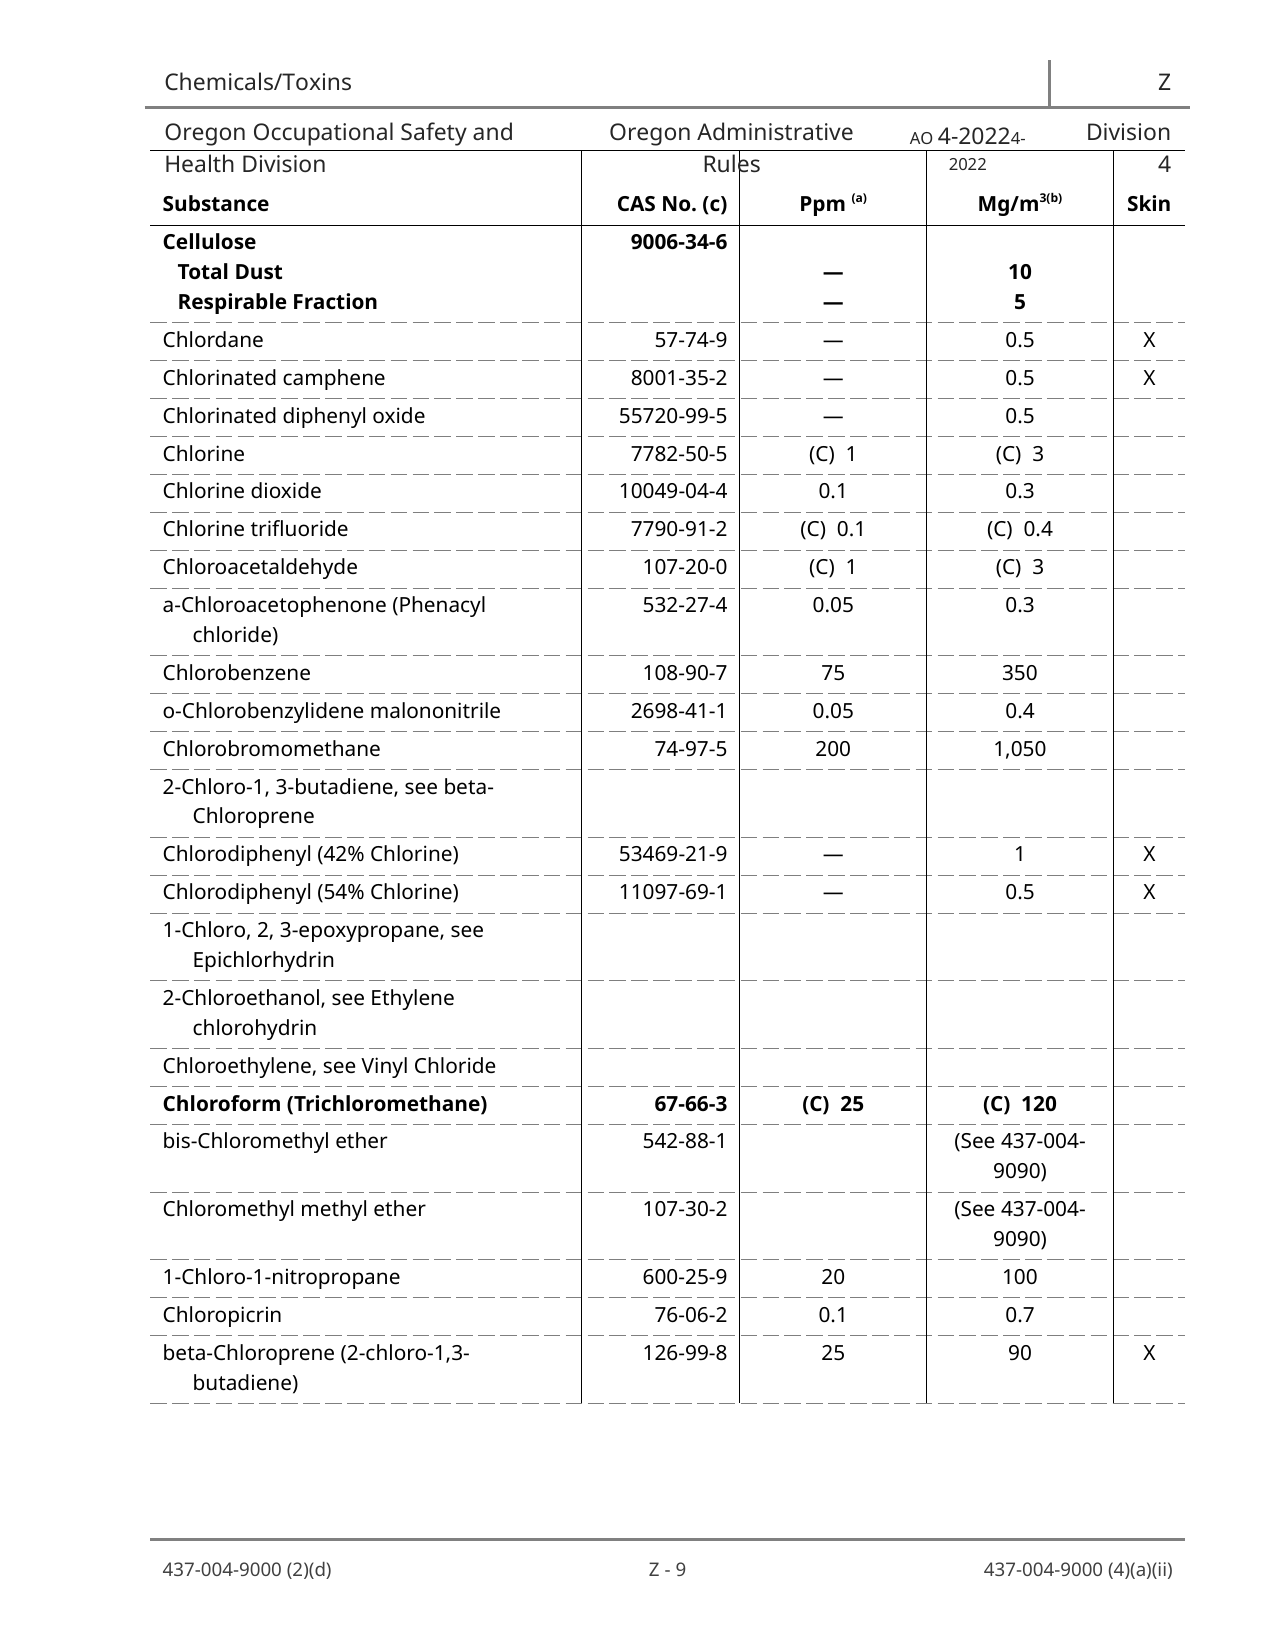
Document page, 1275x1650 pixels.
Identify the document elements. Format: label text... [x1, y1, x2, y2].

table_cell Chlorine trifluoride [150, 512, 581, 550]
table_cell 107-30-2 [582, 1192, 739, 1259]
table_cell X [1114, 360, 1185, 398]
table_cell Chlorobromomethane [150, 731, 581, 769]
table_cell [740, 913, 926, 980]
table_cell (C) 3 [927, 550, 1113, 588]
table_cell — [740, 322, 926, 360]
table_cell 57-74-9 [582, 322, 739, 360]
table_cell Chlorodiphenyl (54% Chlorine) [150, 875, 581, 913]
table_cell [582, 1048, 739, 1086]
table_cell [927, 769, 1113, 837]
table_cell 0.5 [927, 360, 1113, 398]
table_cell 55720-99-5 [582, 398, 739, 436]
table_cell — [740, 837, 926, 875]
table_cell (C) 0.1 [740, 512, 926, 550]
table_cell [1114, 1048, 1185, 1086]
table_cell (C) 1 [740, 436, 926, 474]
table_cell [1114, 512, 1185, 550]
table_cell 532-27-4 [582, 588, 739, 655]
table_cell 11097-69-1 [582, 875, 739, 913]
table_cell — — [740, 226, 926, 322]
table_cell 9006-34-6 [582, 226, 739, 322]
table_cell X [1114, 875, 1185, 913]
table_cell 1-Chloro-1-nitropropane [150, 1259, 581, 1297]
table_header Mg/m3(b) [927, 151, 1113, 225]
table_cell (C) 1 [740, 550, 926, 588]
table_cell [1114, 436, 1185, 474]
table_cell 10049-04-4 [582, 474, 739, 512]
table_cell 0.4 [927, 693, 1113, 731]
table_cell 7790-91-2 [582, 512, 739, 550]
table_cell 0.05 [740, 693, 926, 731]
table_cell 53469-21-9 [582, 837, 739, 875]
table_cell Chlorine [150, 436, 581, 474]
table_cell [1114, 980, 1185, 1048]
table_cell 0.1 [740, 1297, 926, 1335]
table_cell [582, 769, 739, 837]
table_cell [1114, 1124, 1185, 1192]
table_header CAS No. (c) [582, 151, 739, 225]
table_cell 76-06-2 [582, 1297, 739, 1335]
table_cell [740, 1048, 926, 1086]
table_cell 0.1 [740, 474, 926, 512]
table_cell [1114, 226, 1185, 322]
table_cell [1114, 398, 1185, 436]
table_cell [1114, 913, 1185, 980]
table_cell [927, 980, 1113, 1048]
table_cell Chlordane [150, 322, 581, 360]
table_cell 20 [740, 1259, 926, 1297]
table_cell — [740, 360, 926, 398]
table_cell 7782-50-5 [582, 436, 739, 474]
table_cell [740, 1124, 926, 1192]
table_cell 0.05 [740, 588, 926, 655]
table_cell [1114, 769, 1185, 837]
table_cell 8001-35-2 [582, 360, 739, 398]
table_cell (C) 3 [927, 436, 1113, 474]
table_cell 10 5 [927, 226, 1113, 322]
table_cell (See 437-004-9090) [927, 1124, 1113, 1192]
table_cell Cellulose Total Dust Respirable Fraction [150, 226, 581, 322]
table_cell [927, 1048, 1113, 1086]
table_cell Chlorodiphenyl (42% Chlorine) [150, 837, 581, 875]
table_cell 1,050 [927, 731, 1113, 769]
table_cell X [1114, 1335, 1185, 1403]
table_cell 2698-41-1 [582, 693, 739, 731]
table_cell X [1114, 322, 1185, 360]
table_cell (C) 0.4 [927, 512, 1113, 550]
table_cell [1114, 474, 1185, 512]
table_cell (C) 25 [740, 1086, 926, 1124]
table_cell Chlorobenzene [150, 655, 581, 693]
table_cell [1114, 1297, 1185, 1335]
table_cell 2-Chloro-1, 3-butadiene, see beta-Chloroprene [150, 769, 581, 837]
table_cell 600-25-9 [582, 1259, 739, 1297]
table_cell [927, 913, 1113, 980]
table_cell 107-20-0 [582, 550, 739, 588]
table_cell [1114, 731, 1185, 769]
table_cell (C) 120 [927, 1086, 1113, 1124]
table_cell (See 437-004-9090) [927, 1192, 1113, 1259]
table_cell [740, 980, 926, 1048]
table_cell 108-90-7 [582, 655, 739, 693]
table_cell 74-97-5 [582, 731, 739, 769]
table_cell [582, 913, 739, 980]
table_cell 90 [927, 1335, 1113, 1403]
table_header Skin [1114, 151, 1185, 225]
table_header Substance [150, 151, 581, 225]
table_cell [740, 1192, 926, 1259]
table_cell [1114, 550, 1185, 588]
table_cell 67-66-3 [582, 1086, 739, 1124]
table_cell 0.7 [927, 1297, 1113, 1335]
table_cell [1114, 588, 1185, 655]
table_header Ppm (a) [740, 151, 926, 225]
table_cell — [740, 398, 926, 436]
table_cell [740, 769, 926, 837]
table_cell Chlorinated camphene [150, 360, 581, 398]
table_cell [1114, 1259, 1185, 1297]
table_cell [1114, 1192, 1185, 1259]
table_cell Chloroacetaldehyde [150, 550, 581, 588]
table_cell 0.5 [927, 875, 1113, 913]
table_cell 542-88-1 [582, 1124, 739, 1192]
table_cell 126-99-8 [582, 1335, 739, 1403]
table_cell X [1114, 837, 1185, 875]
table_cell Chloromethyl methyl ether [150, 1192, 581, 1259]
table_cell [582, 980, 739, 1048]
table_cell a-Chloroacetophenone (Phenacyl chloride) [150, 588, 581, 655]
table_cell Chloropicrin [150, 1297, 581, 1335]
table_cell 0.5 [927, 398, 1113, 436]
table_cell 2-Chloroethanol, see Ethylene chlorohydrin [150, 980, 581, 1048]
table_cell 1-Chloro, 2, 3-epoxypropane, see Epichlorhydrin [150, 913, 581, 980]
table_cell 0.5 [927, 322, 1113, 360]
table_cell Chlorinated diphenyl oxide [150, 398, 581, 436]
table_cell 100 [927, 1259, 1113, 1297]
table_cell [1114, 1086, 1185, 1124]
table_cell 75 [740, 655, 926, 693]
table_cell 0.3 [927, 474, 1113, 512]
table_cell o-Chlorobenzylidene malononitrile [150, 693, 581, 731]
table_cell Chloroform (Trichloromethane) [150, 1086, 581, 1124]
table_cell 25 [740, 1335, 926, 1403]
table_cell bis-Chloromethyl ether [150, 1124, 581, 1192]
table_cell 200 [740, 731, 926, 769]
table_cell [1114, 693, 1185, 731]
table_cell Chloroethylene, see Vinyl Chloride [150, 1048, 581, 1086]
table_cell Chlorine dioxide [150, 474, 581, 512]
table_cell 1 [927, 837, 1113, 875]
table_cell [1114, 655, 1185, 693]
table_cell beta-Chloroprene (2-chloro-1,3-butadiene) [150, 1335, 581, 1403]
table_cell 0.3 [927, 588, 1113, 655]
table_cell 350 [927, 655, 1113, 693]
table_cell — [740, 875, 926, 913]
